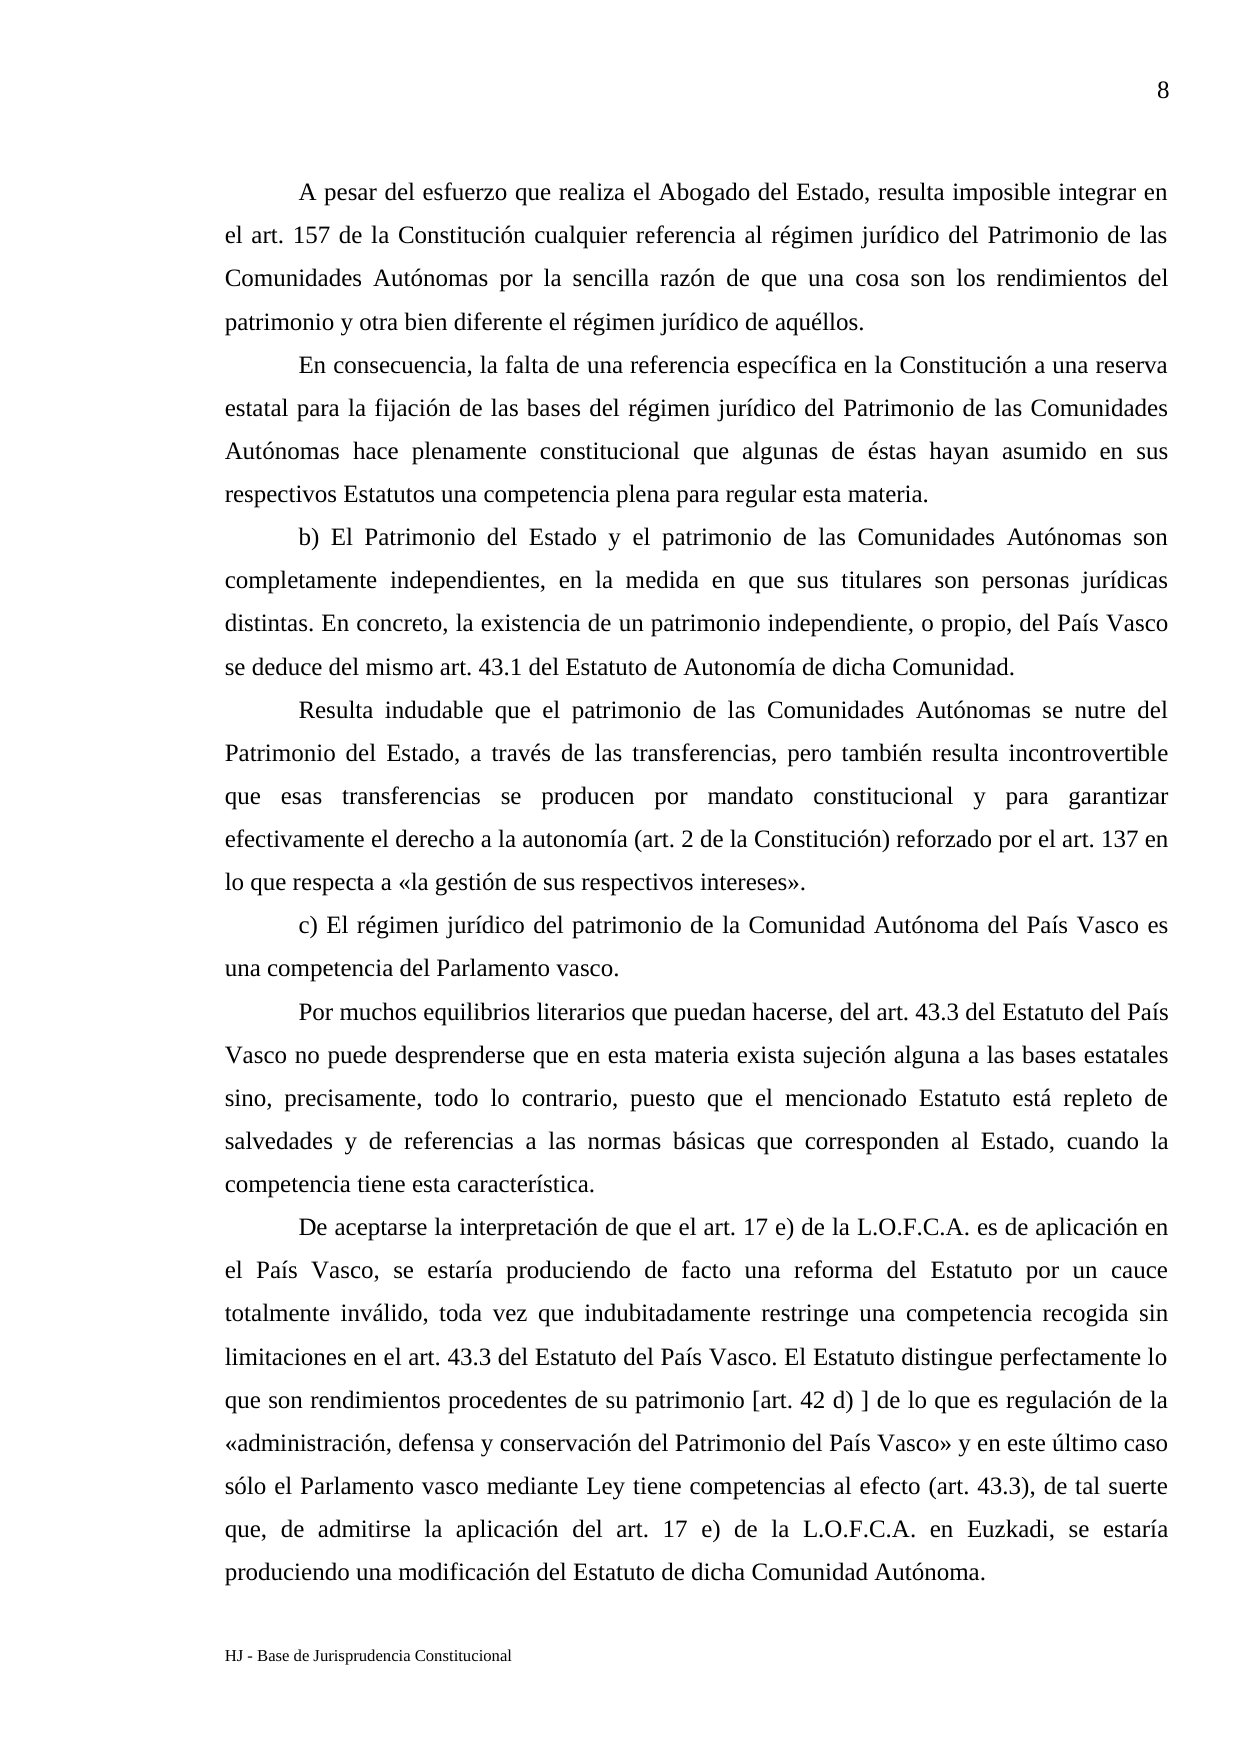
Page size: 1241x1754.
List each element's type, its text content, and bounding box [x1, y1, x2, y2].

text Resulta indudable que el patrimonio de las Comunidades Autónomas se nutre del Patrimonio del Estado, a través de las transferencias, pero también resulta incontrovertible que esas transferencias se producen por mandato constitucional y para garantizar efectivamente el derecho a la autonomía (art. 2 de la Constitución) reforzado por el art. 137 en lo que respecta a «la gestión de sus respectivos intereses». [224, 695, 1169, 896]
text A pesar del esfuerzo que realiza el Abogado del Estado, resulta imposible integrar en el art. 157 de la Constitución cualquier referencia al régimen jurídico del Patrimonio de las Comunidades Autónomas por la sencilla razón de que una cosa son los rendimientos del patrimonio y otra bien diferente el régimen jurídico de aquéllos. [224, 177, 1169, 335]
text Por muchos equilibrios literarios que puedan hacerse, del art. 43.3 del Estatuto del País Vasco no puede desprenderse que en esta materia exista sujeción alguna a las bases estatales sino, precisamente, todo lo contrario, puesto que el mencionado Estatuto está repleto de salvedades y de referencias a las normas básicas que corresponden al Estado, cuando la competencia tiene esta característica. [224, 997, 1169, 1198]
text En consecuencia, la falta de una referencia específica en la Constitución a una reserva estatal para la fijación de las bases del régimen jurídico del Patrimonio de las Comunidades Autónomas hace plenamente constitucional que algunas de éstas hayan asumido en sus respectivos Estatutos una competencia plena para regular esta materia. [224, 350, 1169, 508]
text b) El Patrimonio del Estado y el patrimonio de las Comunidades Autónomas son completamente independientes, en la medida en que sus titulares son personas jurídicas distintas. En concreto, la existencia de un patrimonio independiente, o propio, del País Vasco se deduce del mismo art. 43.1 del Estatuto de Autonomía de dicha Comunidad. [224, 522, 1169, 680]
text De aceptarse la interpretación de que el art. 17 e) de la L.O.F.C.A. es de aplicación en el País Vasco, se estaría produciendo de facto una reforma del Estatuto por un cauce totalmente inválido, toda vez que indubitadamente restringe una competencia recogida sin limitaciones en el art. 43.3 del Estatuto del País Vasco. El Estatuto distingue perfectamente lo que son rendimientos procedentes de su patrimonio [art. 42 d) ] de lo que es regulación de la «administración, defensa y conservación del Patrimonio del País Vasco» y en este último caso sólo el Parlamento vasco mediante Ley tiene competencias al efecto (art. 43.3), de tal suerte que, de admitirse la aplicación del art. 17 e) de la L.O.F.C.A. en Euzkadi, se estaría produciendo una modificación del Estatuto de dicha Comunidad Autónoma. [224, 1212, 1169, 1586]
text c) El régimen jurídico del patrimonio de la Comunidad Autónoma del País Vasco es una competencia del Parlamento vasco. [224, 910, 1169, 982]
